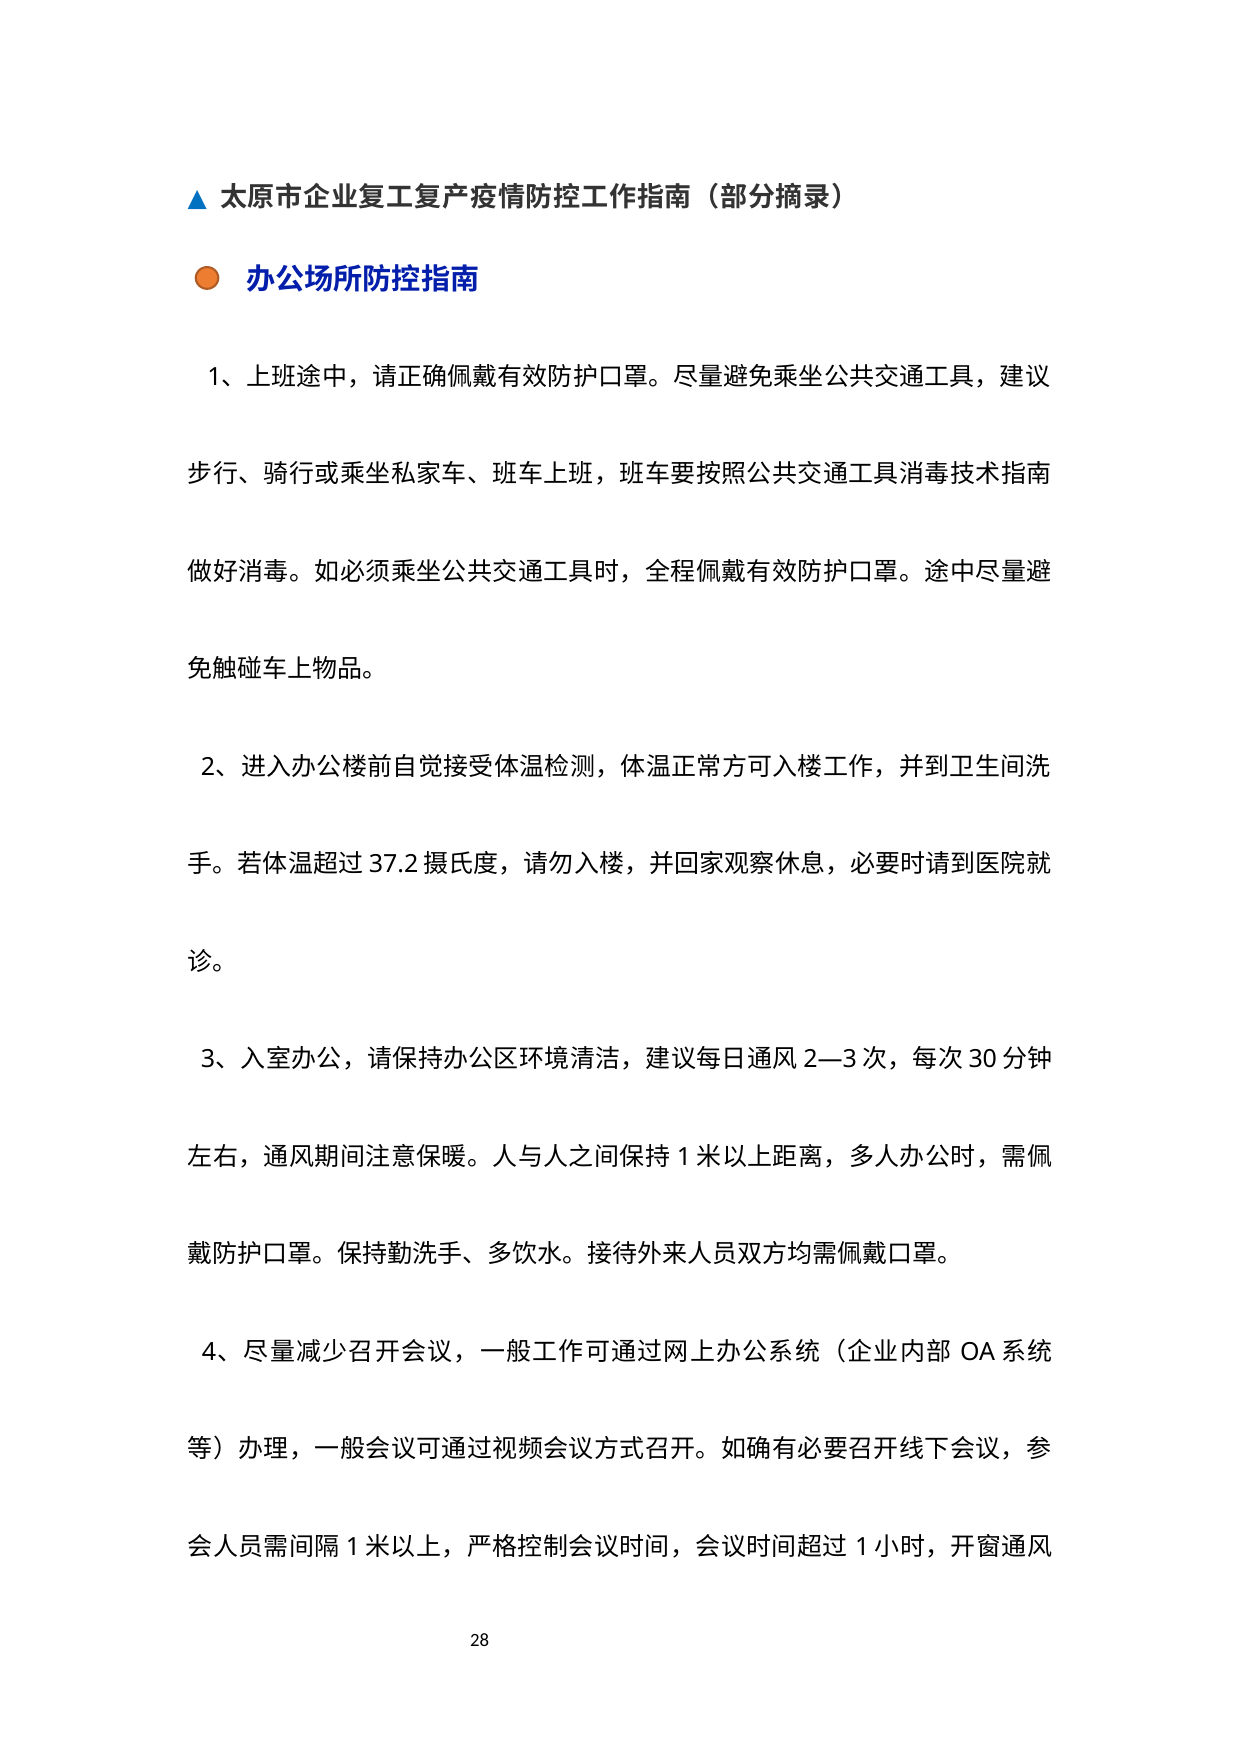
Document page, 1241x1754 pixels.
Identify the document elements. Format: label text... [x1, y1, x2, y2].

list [187, 244, 1053, 1577]
subtitle ▲ 太原市企业复工复产疫情防控工作指南（部分摘录） [187, 162, 1053, 227]
